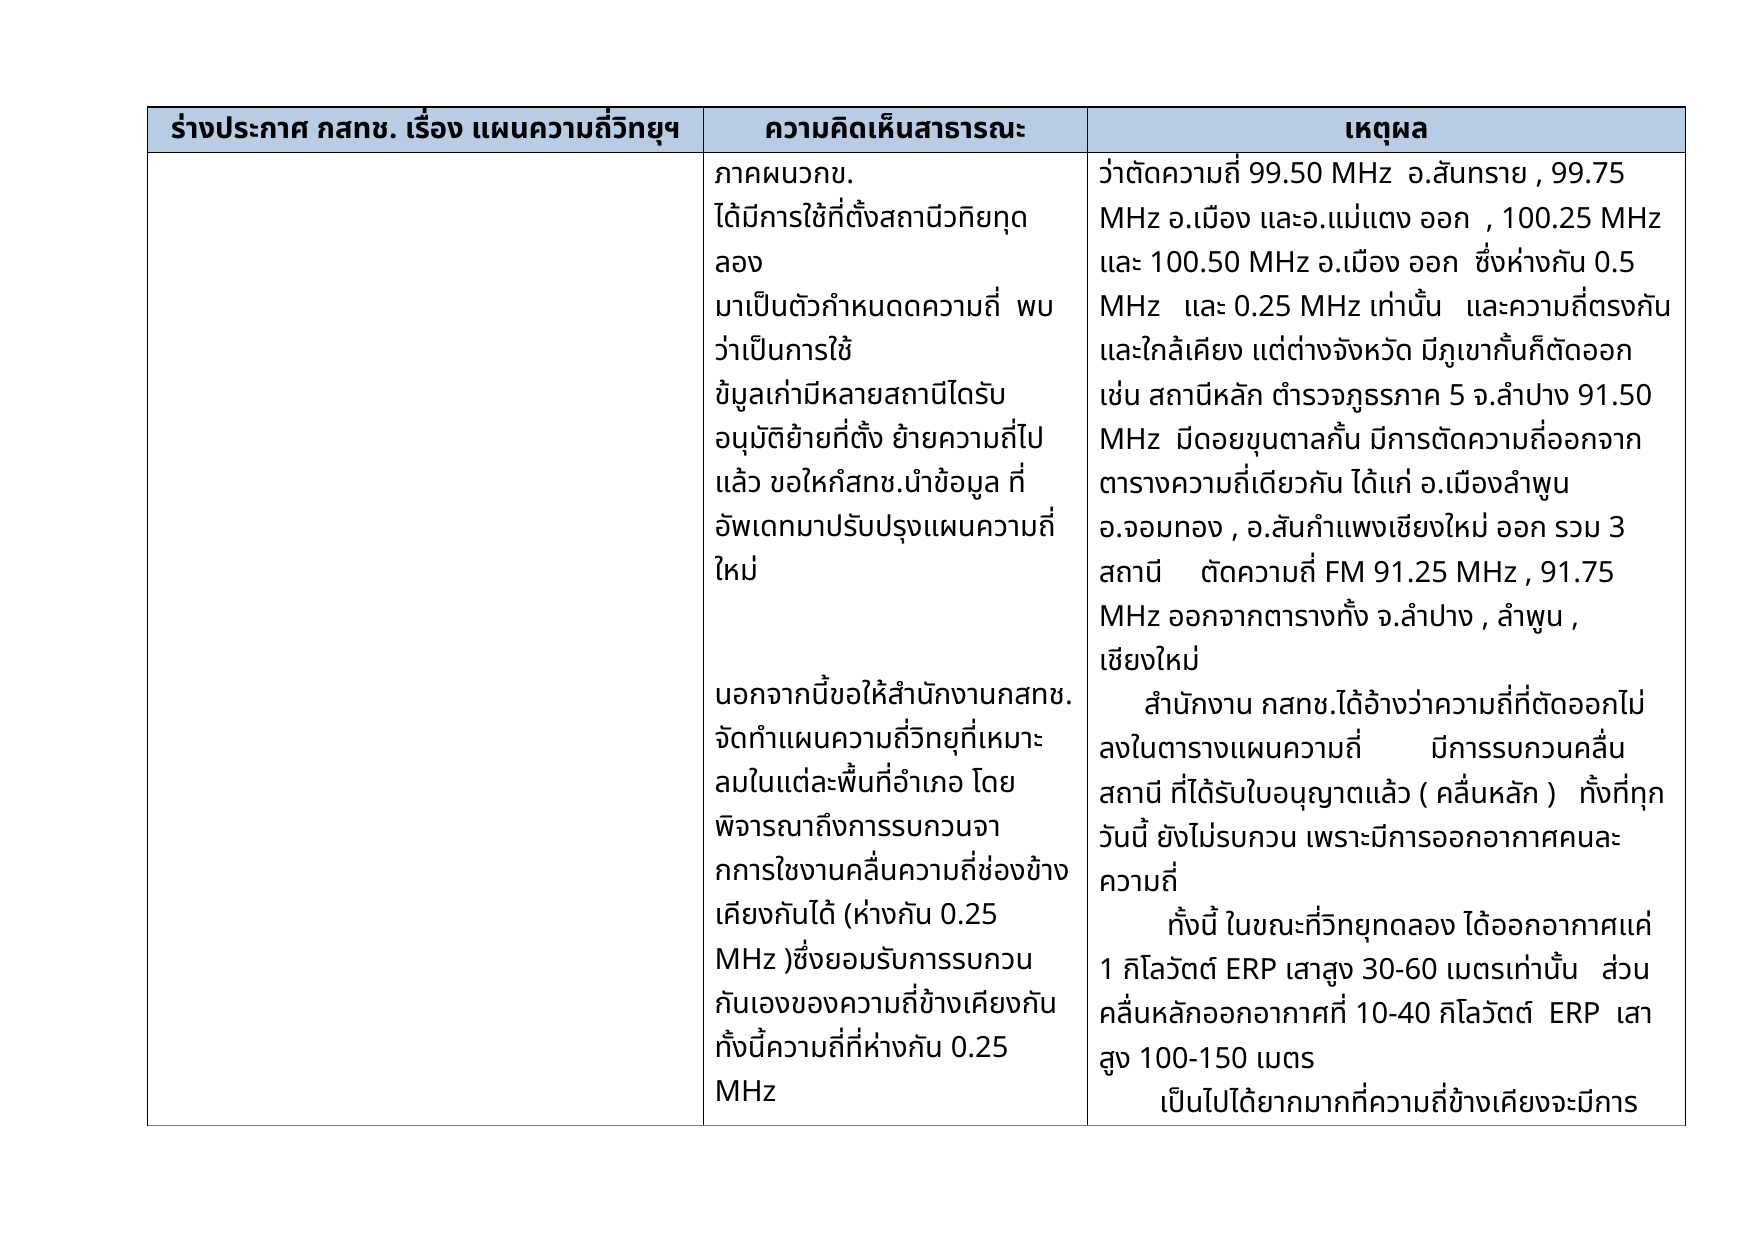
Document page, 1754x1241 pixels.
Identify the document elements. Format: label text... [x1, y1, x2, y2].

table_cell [1088, 153, 1685, 1125]
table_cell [704, 153, 1087, 1125]
table_header เหตุผล [1088, 108, 1685, 152]
table_header ร่างประกาศ กสทช. เรื่อง แผนความถี่วิทยุฯ [148, 108, 703, 152]
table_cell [148, 153, 703, 1125]
table_header ความคิดเห็นสาธารณะ [704, 108, 1087, 152]
